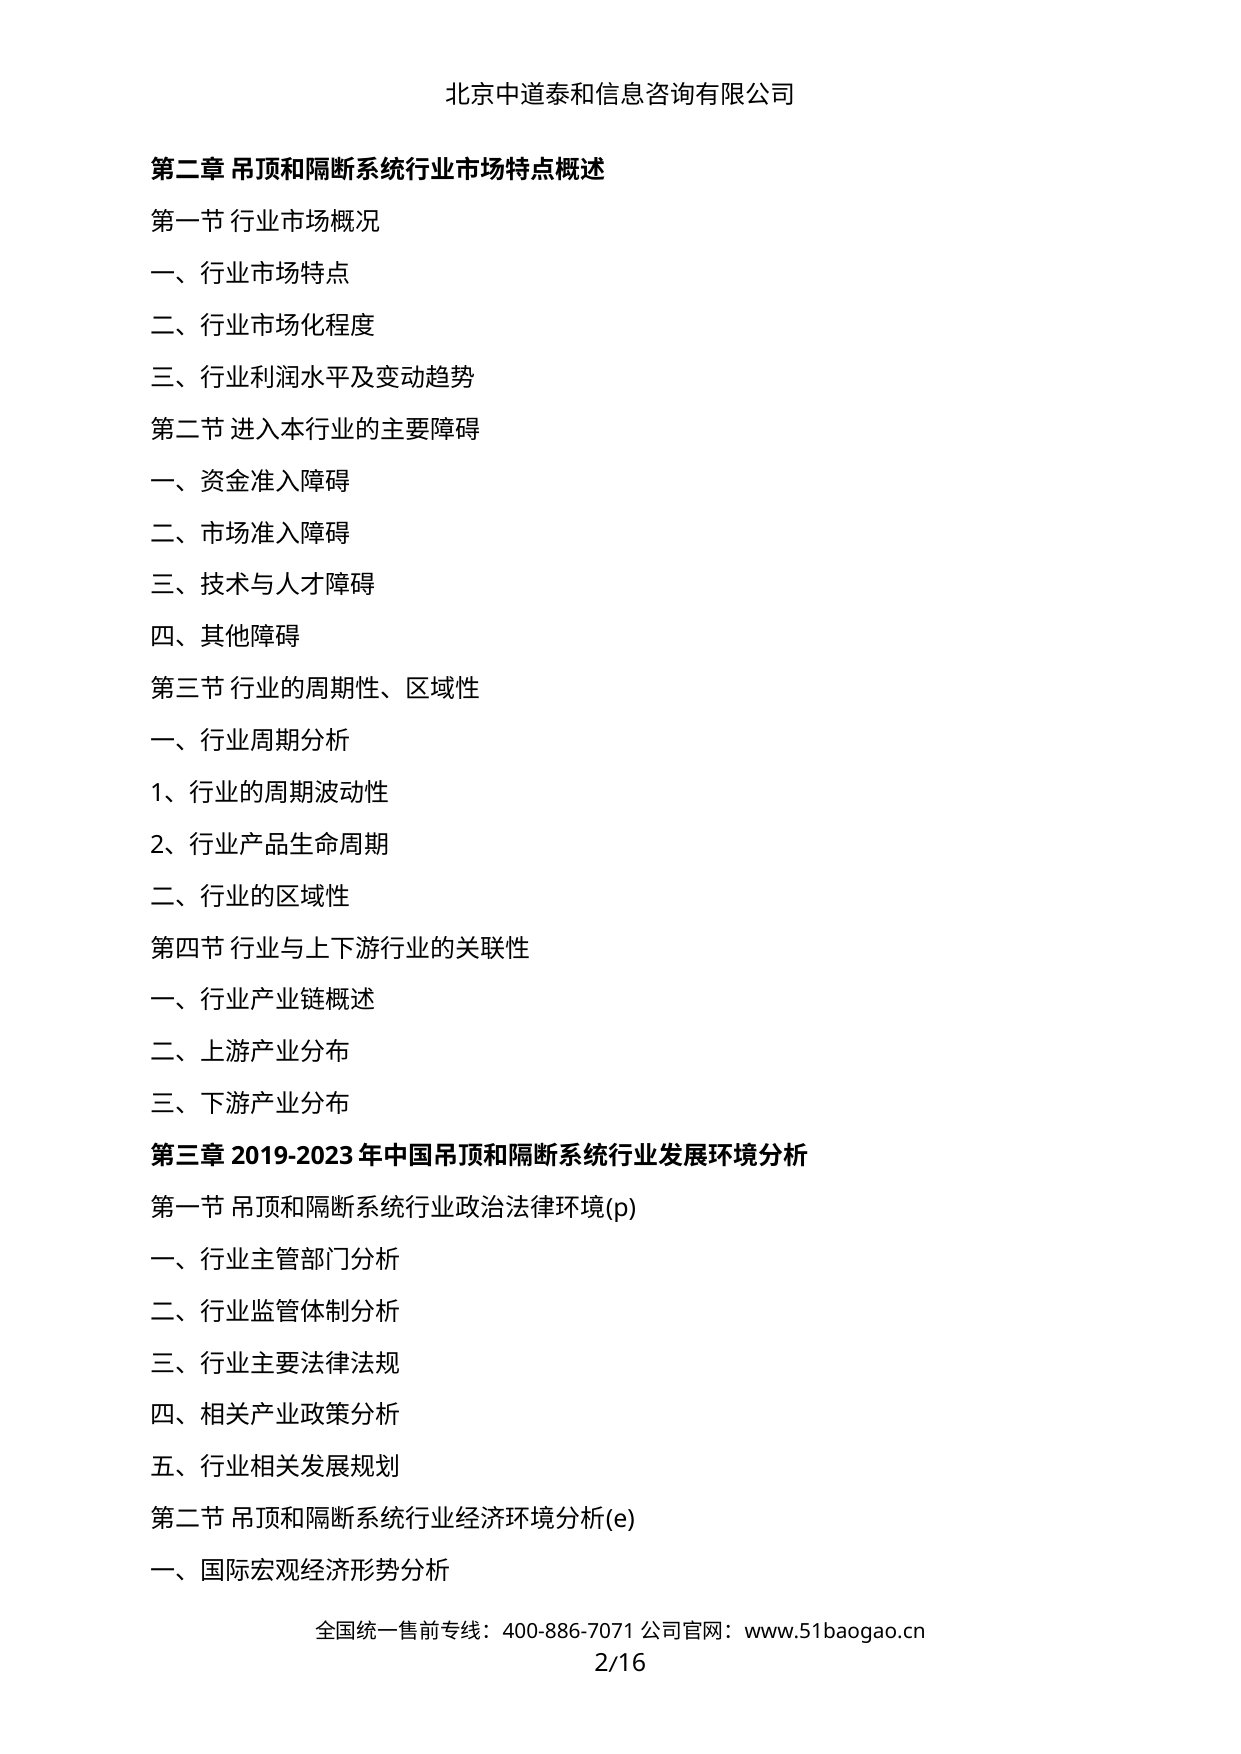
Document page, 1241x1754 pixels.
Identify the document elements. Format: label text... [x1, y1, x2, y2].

text 一、资金准入障碍 [150, 461, 1090, 497]
text 二、上游产业分布 [150, 1032, 1090, 1068]
text 三、技术与人才障碍 [150, 565, 1090, 601]
text 一、行业市场特点 [150, 254, 1090, 290]
text 第四节 行业与上下游行业的关联性 [150, 928, 1090, 964]
text 二、市场准入障碍 [150, 513, 1090, 549]
text 第三节 行业的周期性、区域性 [150, 669, 1090, 705]
text 三、行业主要法律法规 [150, 1343, 1090, 1379]
text 一、行业产业链概述 [150, 980, 1090, 1016]
text 三、行业利润水平及变动趋势 [150, 357, 1090, 394]
text 二、行业的区域性 [150, 876, 1090, 912]
text 第二章 吊顶和隔断系统行业市场特点概述 [150, 150, 1090, 186]
text 四、其他障碍 [150, 617, 1090, 653]
text 第一节 吊顶和隔断系统行业政治法律环境(p) [150, 1187, 1090, 1224]
text 五、行业相关发展规划 [150, 1447, 1090, 1483]
text 1、行业的周期波动性 [150, 772, 1090, 809]
text 一、行业主管部门分析 [150, 1239, 1090, 1276]
text 三、下游产业分布 [150, 1084, 1090, 1120]
text 四、相关产业政策分析 [150, 1395, 1090, 1431]
text 一、国际宏观经济形势分析 [150, 1551, 1090, 1587]
text 2、行业产品生命周期 [150, 824, 1090, 861]
text 第一节 行业市场概况 [150, 202, 1090, 238]
text 第二节 进入本行业的主要障碍 [150, 409, 1090, 446]
text 一、行业周期分析 [150, 721, 1090, 757]
text 二、行业市场化程度 [150, 306, 1090, 342]
text 第三章 2019-2023年中国吊顶和隔断系统行业发展环境分析 [150, 1136, 1090, 1172]
text 二、行业监管体制分析 [150, 1291, 1090, 1327]
text 第二节 吊顶和隔断系统行业经济环境分析(e) [150, 1499, 1090, 1535]
